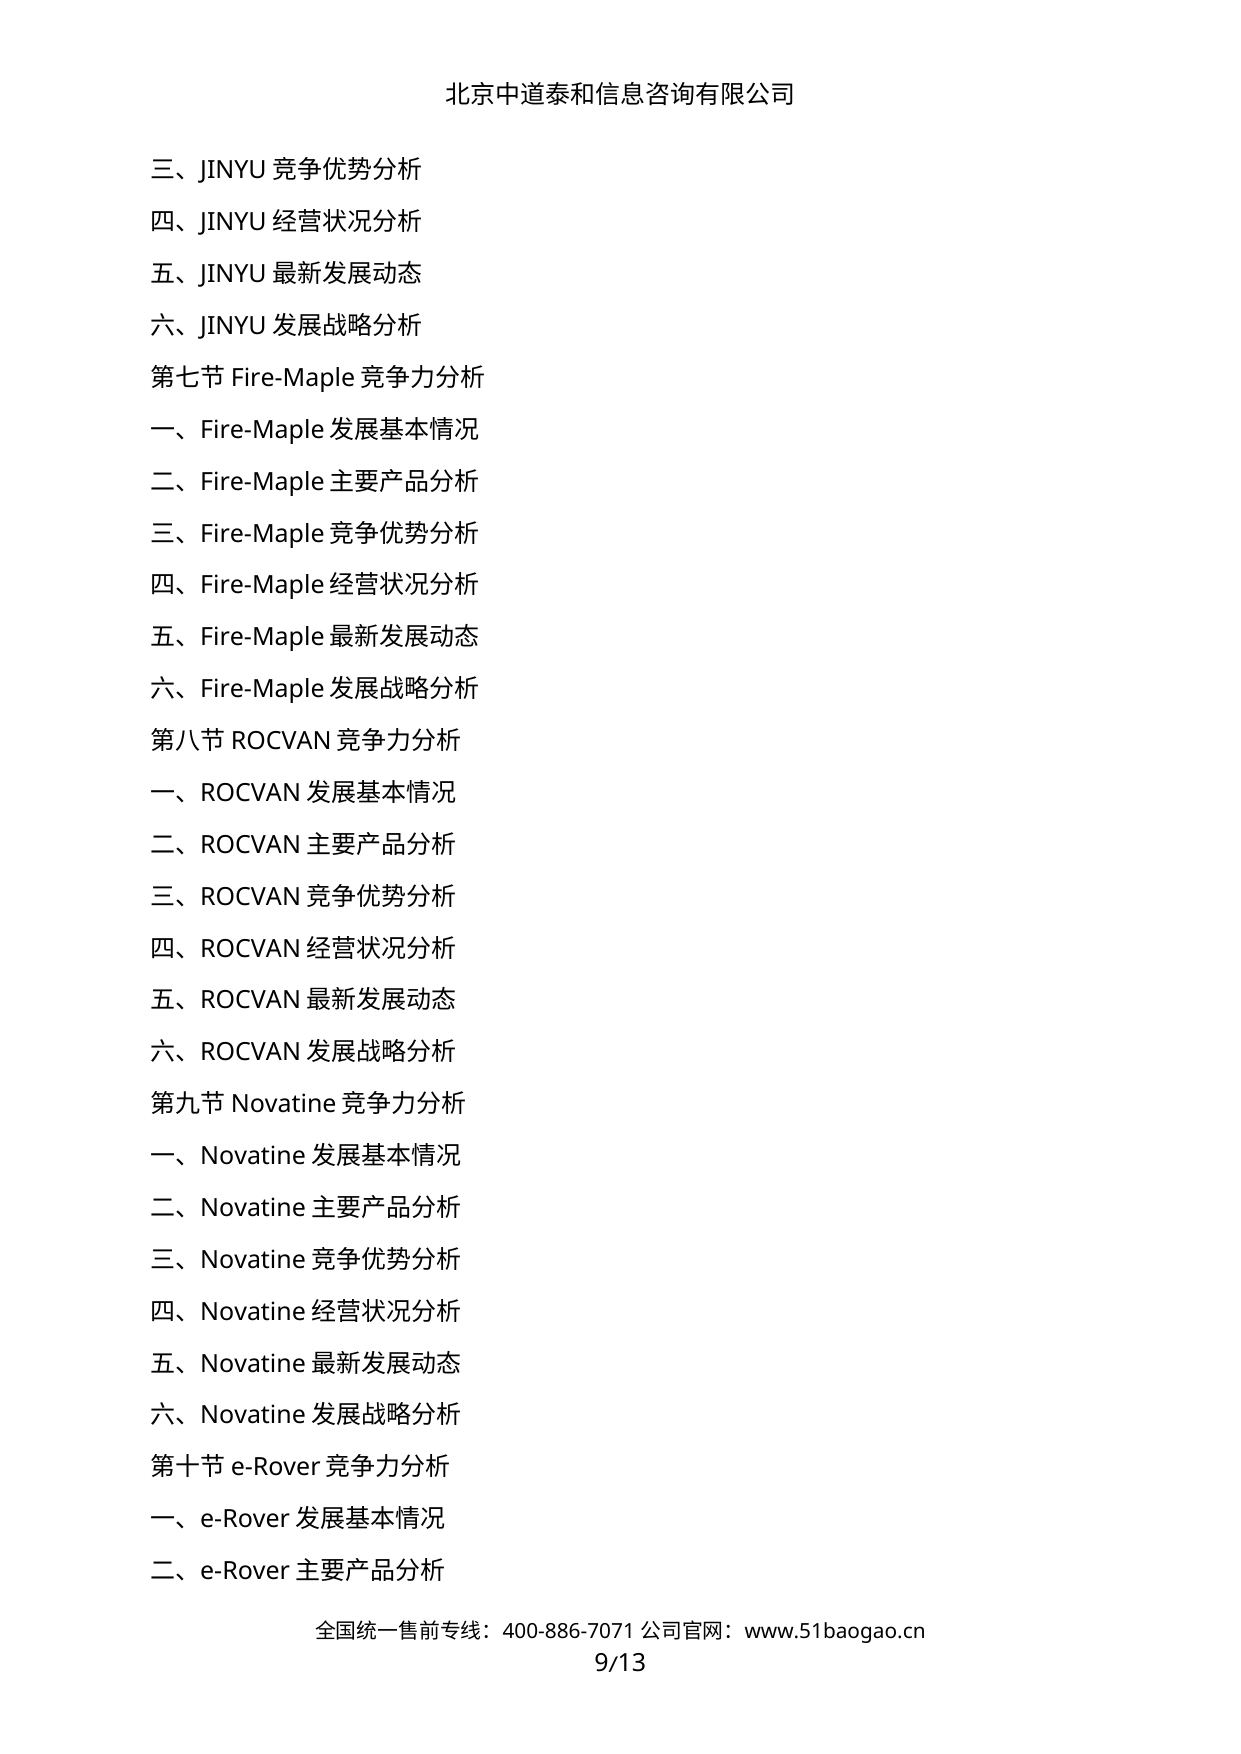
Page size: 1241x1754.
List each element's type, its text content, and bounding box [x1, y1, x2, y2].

text 二、Fire-Maple主要产品分析 [150, 461, 1090, 497]
text 四、JINYU经营状况分析 [150, 202, 1090, 238]
text 一、ROCVAN发展基本情况 [150, 772, 1090, 809]
text 三、Novatine竞争优势分析 [150, 1239, 1090, 1276]
text 三、ROCVAN竞争优势分析 [150, 876, 1090, 912]
text 四、Novatine经营状况分析 [150, 1291, 1090, 1327]
text 二、ROCVAN主要产品分析 [150, 824, 1090, 861]
text 四、ROCVAN经营状况分析 [150, 928, 1090, 964]
text 第八节 ROCVAN竞争力分析 [150, 721, 1090, 757]
text 二、e-Rover主要产品分析 [150, 1551, 1090, 1587]
text 五、Novatine最新发展动态 [150, 1343, 1090, 1379]
text 第七节 Fire-Maple竞争力分析 [150, 357, 1090, 394]
text 六、Novatine发展战略分析 [150, 1395, 1090, 1431]
text 二、Novatine主要产品分析 [150, 1187, 1090, 1224]
text 一、Novatine发展基本情况 [150, 1136, 1090, 1172]
text 五、JINYU最新发展动态 [150, 254, 1090, 290]
text 三、JINYU竞争优势分析 [150, 150, 1090, 186]
text 第九节 Novatine竞争力分析 [150, 1084, 1090, 1120]
text 一、Fire-Maple发展基本情况 [150, 409, 1090, 446]
text 五、ROCVAN最新发展动态 [150, 980, 1090, 1016]
text 六、JINYU发展战略分析 [150, 306, 1090, 342]
text 三、Fire-Maple竞争优势分析 [150, 513, 1090, 549]
text 六、Fire-Maple发展战略分析 [150, 669, 1090, 705]
text 四、Fire-Maple经营状况分析 [150, 565, 1090, 601]
text 六、ROCVAN发展战略分析 [150, 1032, 1090, 1068]
text 一、e-Rover发展基本情况 [150, 1499, 1090, 1535]
text 第十节 e-Rover竞争力分析 [150, 1447, 1090, 1483]
text 五、Fire-Maple最新发展动态 [150, 617, 1090, 653]
